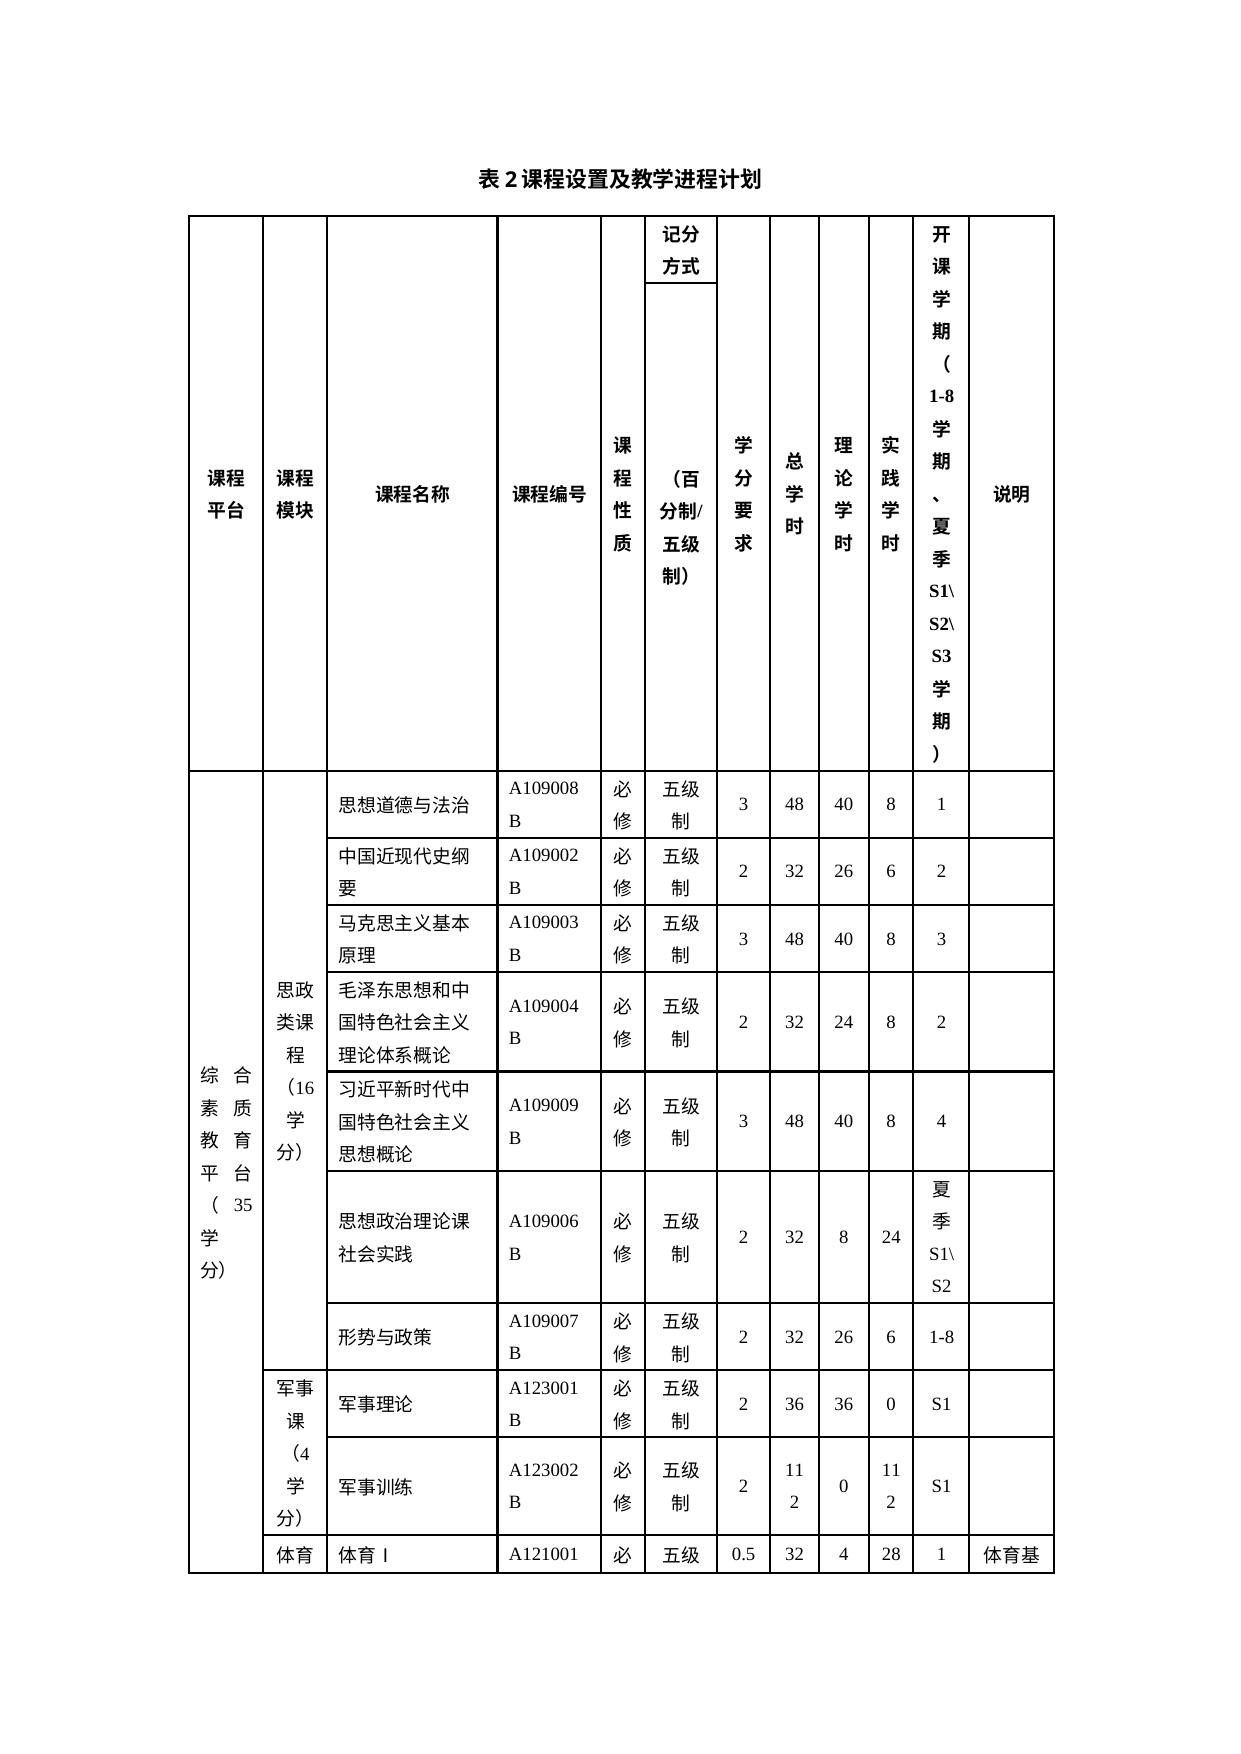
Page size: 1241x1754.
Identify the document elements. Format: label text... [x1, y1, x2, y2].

table_cell [970, 839, 1053, 904]
table_cell 习近平新时代中国特色社会主义思想概论 [328, 1073, 496, 1170]
table_cell 形势与政策 [328, 1304, 496, 1369]
table_header 理论学时 [820, 217, 868, 769]
table_cell 必修 [602, 1172, 644, 1302]
table_cell 必修 [602, 1073, 644, 1170]
table_cell 0 [820, 1438, 868, 1534]
table_cell 思想道德与法治 [328, 772, 496, 837]
table_cell [970, 1371, 1053, 1436]
table_cell 0.5 [718, 1536, 769, 1572]
table_cell 48 [771, 772, 818, 837]
table_cell 2 [914, 839, 968, 904]
table_cell 24 [820, 973, 868, 1070]
table_cell 3 [718, 772, 769, 837]
table_cell 1 [914, 772, 968, 837]
table_cell 马克思主义基本原理 [328, 906, 496, 971]
table_cell 32 [771, 839, 818, 904]
table_cell 军事训练 [328, 1438, 496, 1534]
table_cell A109002B [499, 839, 600, 904]
table_cell 48 [771, 1073, 818, 1170]
table_cell 26 [820, 839, 868, 904]
table_cell 毛泽东思想和中国特色社会主义理论体系概论 [328, 973, 496, 1070]
table_cell 8 [870, 973, 912, 1070]
table_cell 五级制 [646, 906, 716, 971]
table_header 记分方式 [646, 217, 716, 282]
table_cell 体育课（必修4学分） [264, 1536, 326, 1572]
table_cell 2 [718, 973, 769, 1070]
table_cell 8 [820, 1172, 868, 1302]
table_cell [970, 1073, 1053, 1170]
table_cell [970, 772, 1053, 837]
table_cell 40 [820, 906, 868, 971]
table_cell 夏季S1\S2 [914, 1172, 968, 1302]
table_header 课程名称 [328, 217, 496, 769]
table_cell 五级制 [646, 839, 716, 904]
table_cell 6 [870, 839, 912, 904]
table_cell 思想政治理论课社会实践 [328, 1172, 496, 1302]
table_cell 必修 [602, 1536, 644, 1572]
table_cell A109003B [499, 906, 600, 971]
table_header 课程模块 [264, 217, 326, 769]
table_cell 6 [870, 1304, 912, 1369]
table_cell S1 [914, 1438, 968, 1534]
table_cell 五级制 [646, 1304, 716, 1369]
table_cell 2 [718, 1438, 769, 1534]
table_cell 112 [771, 1438, 818, 1534]
table_cell 必修 [602, 772, 644, 837]
table_cell 五级制 [646, 772, 716, 837]
table_cell 2 [718, 1304, 769, 1369]
table_cell [970, 1304, 1053, 1369]
table_cell A109004B [499, 973, 600, 1070]
table_cell 体育基础课 [970, 1536, 1053, 1572]
table_cell 32 [771, 1536, 818, 1572]
table_cell 军事理论 [328, 1371, 496, 1436]
table_cell 40 [820, 772, 868, 837]
text 表2课程设置及教学进程计划 [187, 162, 1053, 194]
table_header 说明 [970, 217, 1053, 769]
table_cell A109006B [499, 1172, 600, 1302]
table_header 开课学期（1-8学期、夏季S1\S2\S3学期） [914, 217, 968, 769]
table_cell 24 [870, 1172, 912, 1302]
table_cell 4 [914, 1073, 968, 1170]
table_cell 思政类课程（16学分） [264, 772, 326, 1369]
table_cell [970, 1438, 1053, 1534]
table_cell 36 [771, 1371, 818, 1436]
table_cell 2 [718, 1172, 769, 1302]
table_cell 3 [718, 1073, 769, 1170]
table_cell A109009B [499, 1073, 600, 1170]
table_cell 五级制 [646, 973, 716, 1070]
table_cell [970, 973, 1053, 1070]
table_cell 2 [718, 839, 769, 904]
table_cell [970, 906, 1053, 971]
table_header 课程平台 [190, 217, 262, 769]
table_cell 必修 [602, 1304, 644, 1369]
table_cell 五级制 [646, 1073, 716, 1170]
table_cell 必修 [602, 839, 644, 904]
table_cell A109008B [499, 772, 600, 837]
table_cell 中国近现代史纲要 [328, 839, 496, 904]
table_cell 五级制 [646, 1438, 716, 1534]
table_cell 8 [870, 1073, 912, 1170]
table_cell 军事课（4学分） [264, 1371, 326, 1534]
table_cell 1 [914, 1536, 968, 1572]
table_cell 必修 [602, 973, 644, 1070]
table_header 实践学时 [870, 217, 912, 769]
table_cell 32 [771, 1172, 818, 1302]
table_cell 48 [771, 906, 818, 971]
table_cell 8 [870, 906, 912, 971]
table_cell 32 [771, 973, 818, 1070]
table_cell 综合素质教育平台（35学分） [190, 772, 262, 1572]
table_cell 4 [820, 1536, 868, 1572]
table_cell 体育Ⅰ [328, 1536, 496, 1572]
table_header 总学时 [771, 217, 818, 769]
table_cell 8 [870, 772, 912, 837]
table_cell 40 [820, 1073, 868, 1170]
table_cell 五级制 [646, 1371, 716, 1436]
table_cell 3 [718, 906, 769, 971]
table_cell 必修 [602, 1438, 644, 1534]
table_cell A123001B [499, 1371, 600, 1436]
table_cell 36 [820, 1371, 868, 1436]
table_cell A123002B [499, 1438, 600, 1534]
table_cell [970, 1172, 1053, 1302]
table_cell 3 [914, 906, 968, 971]
table_cell A121001B [499, 1536, 600, 1572]
table_cell 必修 [602, 906, 644, 971]
table_cell A109007B [499, 1304, 600, 1369]
table_cell 五级制 [646, 1172, 716, 1302]
table_cell 2 [718, 1371, 769, 1436]
table_cell 0 [870, 1371, 912, 1436]
table_header 课程编号 [499, 217, 600, 769]
table_cell 1-8 [914, 1304, 968, 1369]
table_cell 26 [820, 1304, 868, 1369]
table_cell S1 [914, 1371, 968, 1436]
table_cell 2 [914, 973, 968, 1070]
table_cell 五级制 [646, 1536, 716, 1572]
table_cell 28 [870, 1536, 912, 1572]
table_cell 112 [870, 1438, 912, 1534]
table_cell （百分制/五级制） [646, 284, 716, 769]
table_cell 必修 [602, 1371, 644, 1436]
table_header 课程性质 [602, 217, 644, 769]
table_cell 32 [771, 1304, 818, 1369]
table_header 学分要求 [718, 217, 769, 769]
